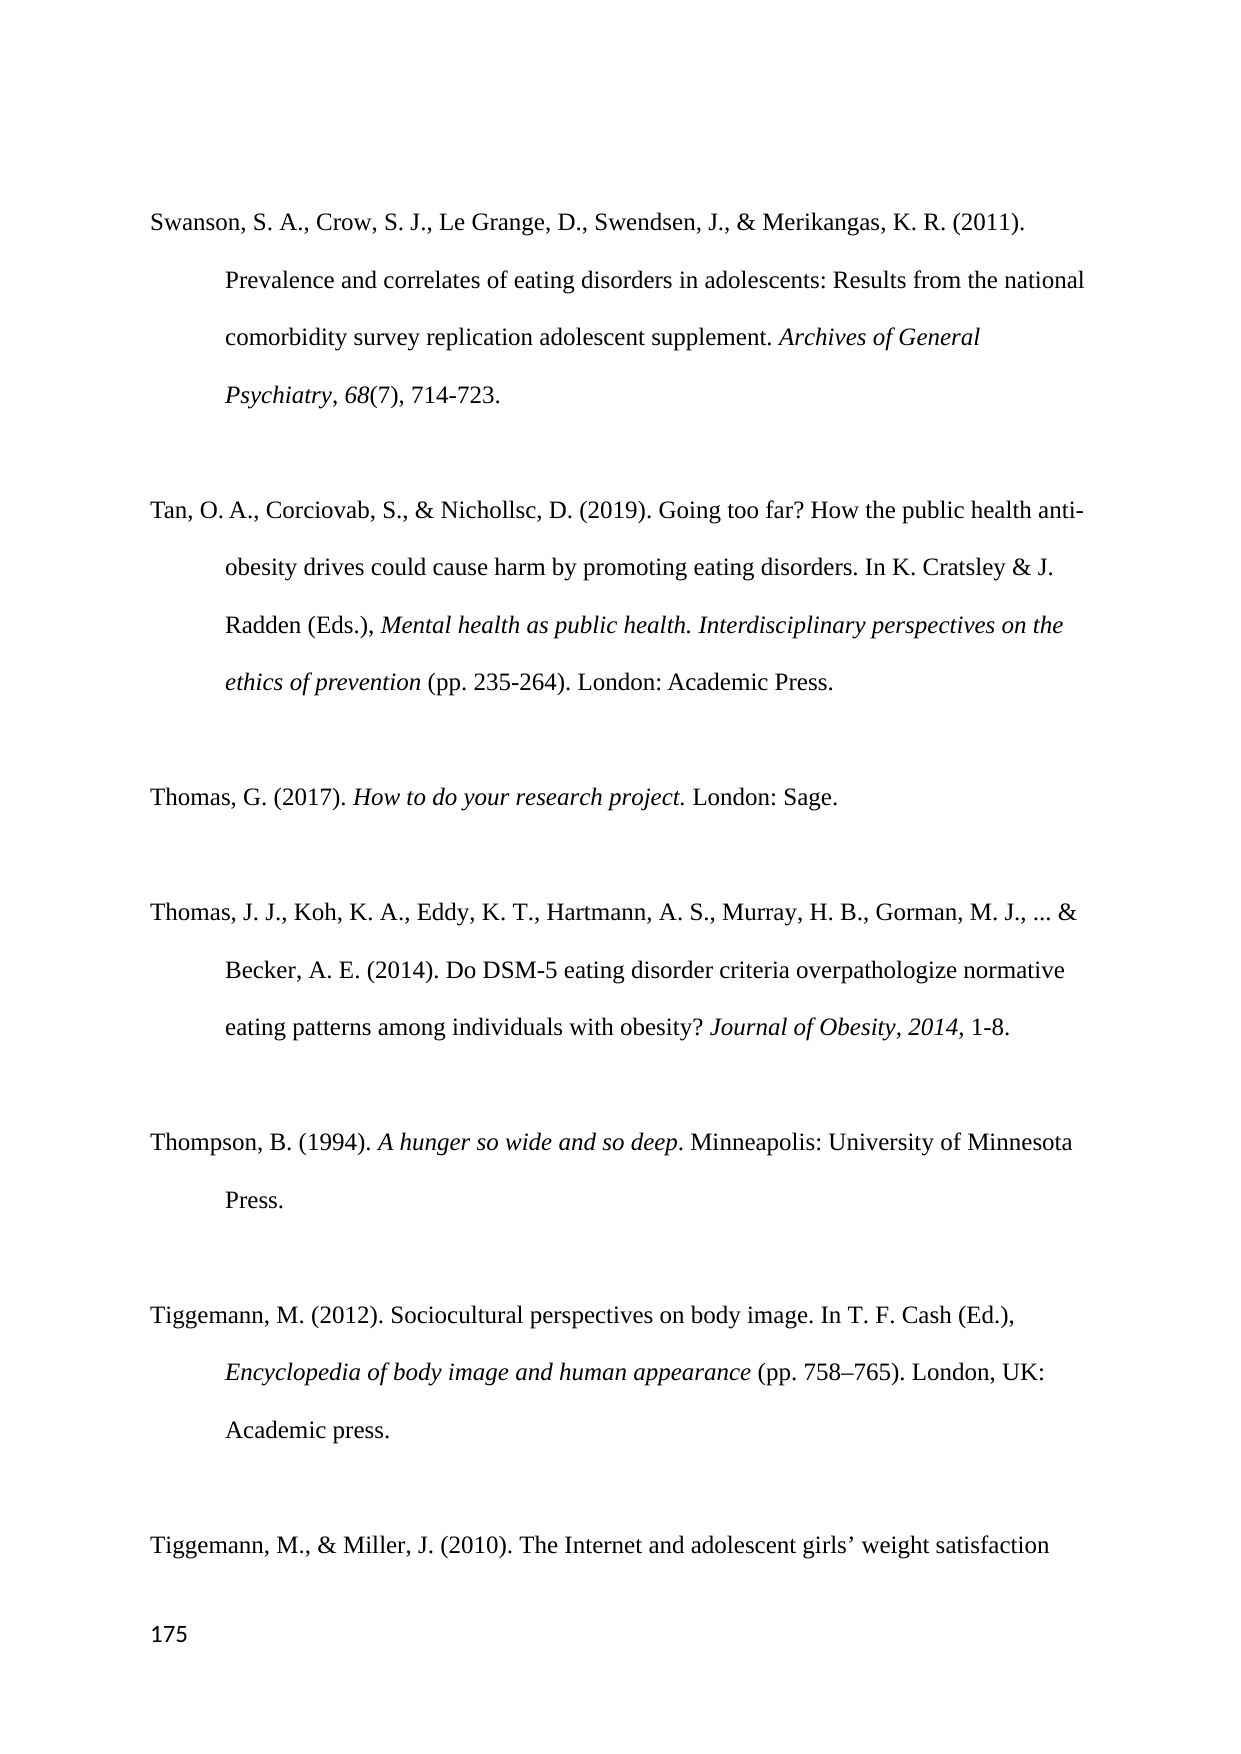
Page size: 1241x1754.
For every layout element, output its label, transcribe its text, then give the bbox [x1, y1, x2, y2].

text Becker, A. E. (2014). Do DSM-5 eating disorder criteria overpathologize normative eating patterns among individuals with obesity? Journal of Obesity, 2014, 1-8. [225, 955, 1090, 1041]
title Tan, O. A., Corciovab, S., & Nichollsc, D. (2019). Going too far? How the public health anti- [150, 495, 1090, 524]
text Tiggemann, M., & Miller, J. (2010). The Internet and adolescent girls’ weight satisfaction [150, 1530, 1090, 1559]
text Tiggemann, M. (2012). Sociocultural perspectives on body image. In T. F. Cash (Ed.), [150, 1300, 1090, 1329]
text Thompson, B. (1994). A hunger so wide and so deep. Minneapolis: University of Minnesota [150, 1127, 1090, 1156]
text Thomas, J. J., Koh, K. A., Eddy, K. T., Hartmann, A. S., Murray, H. B., Gorman, M. J., ... & [150, 897, 1090, 926]
title obesity drives could cause harm by promoting eating disorders. In K. Cratsley & J. Radden (Eds.), Mental health as public health. Interdisciplinary perspectives on the ethics of prevention (pp. 235-264). London: Academic Press. [225, 552, 1090, 696]
text Press. [150, 1185, 1090, 1214]
text Prevalence and correlates of eating disorders in adolescents: Results from the national comorbidity survey replication adolescent supplement. Archives of General Psychiatry, 68(7), 714-723. [225, 265, 1090, 409]
text Swanson, S. A., Crow, S. J., Le Grange, D., Swendsen, J., & Merikangas, K. R. (2011). [150, 207, 1090, 236]
text Thomas, G. (2017). How to do your research project. London: Sage. [150, 782, 1090, 811]
text Encyclopedia of body image and human appearance (pp. 758–765). London, UK: Academic press. [225, 1357, 1090, 1444]
